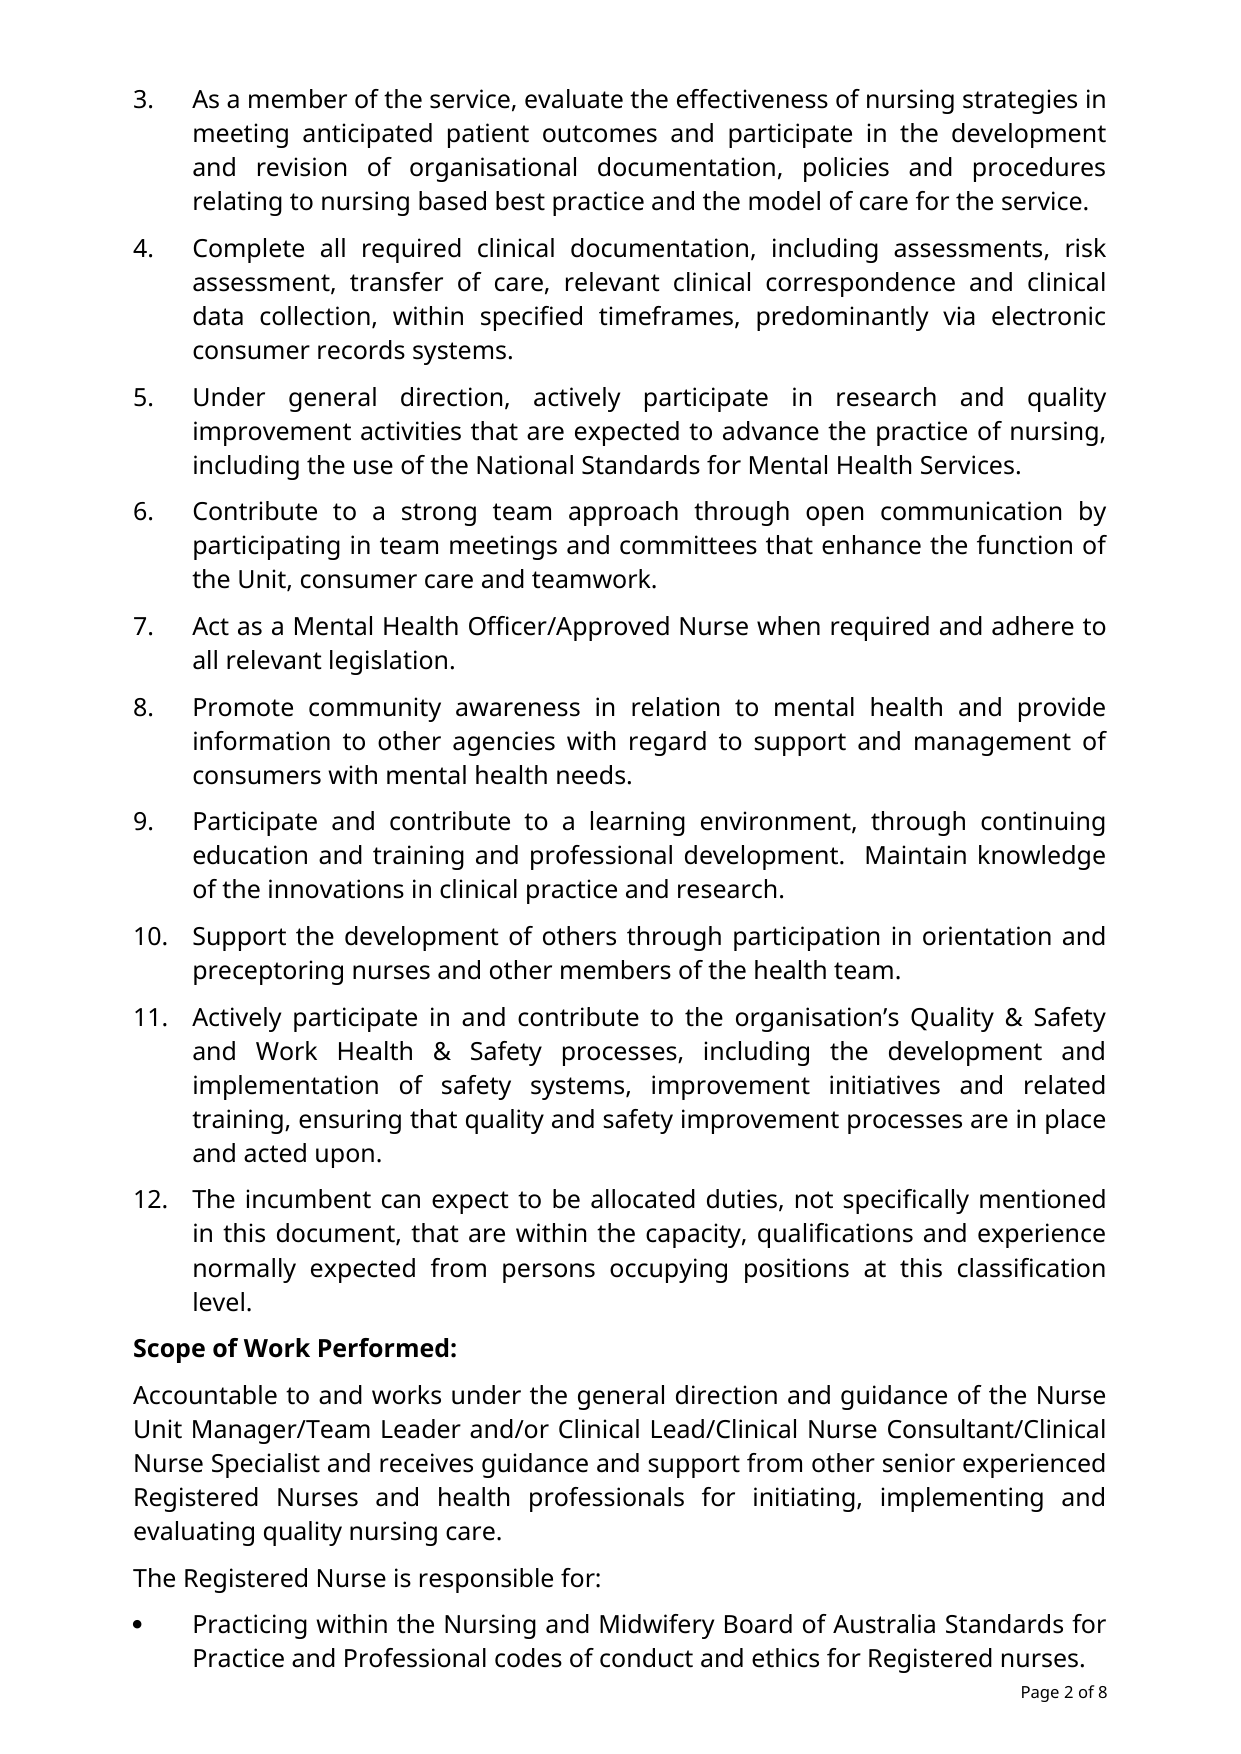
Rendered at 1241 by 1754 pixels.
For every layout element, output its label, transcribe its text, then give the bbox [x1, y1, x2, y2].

list Actively participate in and contribute to the organisation’s Quality & Safety and Work Health & Safety processes, including the development and implementation of safety systems, improvement initiatives and related training, ensuring that quality and safety improvement processes are in place and acted upon. [133, 999, 1107, 1169]
list Under general direction, actively participate in research and quality improvement activities that are expected to advance the practice of nursing, including the use of the National Standards for Mental Health Services. [133, 379, 1107, 481]
list Complete all required clinical documentation, including assessments, risk assessment, transfer of care, relevant clinical correspondence and clinical data collection, within specified timeframes, predominantly via electronic consumer records systems. [133, 231, 1107, 367]
list Act as a Mental Health Officer/Approved Nurse when required and adhere to all relevant legislation. [133, 609, 1107, 677]
list The incumbent can expect to be allocated duties, not specifically mentioned in this document, that are within the capacity, qualifications and experience normally expected from persons occupying positions at this classification level. [133, 1182, 1107, 1318]
subtitle Scope of Work Performed: [133, 1331, 1107, 1365]
list Accountable to and works under the general direction and guidance of the Nurse Unit Manager/Team Leader and/or Clinical Lead/Clinical Nurse Consultant/Clinical Nurse Specialist and receives guidance and support from other senior experienced Registered Nurses and health professionals for initiating, implementing and evaluating quality nursing care. [133, 1377, 1107, 1548]
list As a member of the service, evaluate the effectiveness of nursing strategies in meeting anticipated patient outcomes and participate in the development and revision of organisational documentation, policies and procedures relating to nursing based best practice and the model of care for the service. [133, 82, 1107, 218]
list Participate and contribute to a learning environment, through continuing education and training and professional development. Maintain knowledge of the innovations in clinical practice and research. [133, 804, 1107, 906]
list The Registered Nurse is responsible for: [133, 1560, 1107, 1594]
list Practicing within the Nursing and Midwifery Board of Australia Standards for Practice and Professional codes of conduct and ethics for Registered nurses. [133, 1607, 1107, 1675]
list Contribute to a strong team approach through open communication by participating in team meetings and committees that enhance the function of the Unit, consumer care and teamwork. [133, 494, 1107, 596]
list Promote community awareness in relation to mental health and provide information to other agencies with regard to support and management of consumers with mental health needs. [133, 689, 1107, 791]
list Support the development of others through participation in orientation and preceptoring nurses and other members of the health team. [133, 919, 1107, 987]
